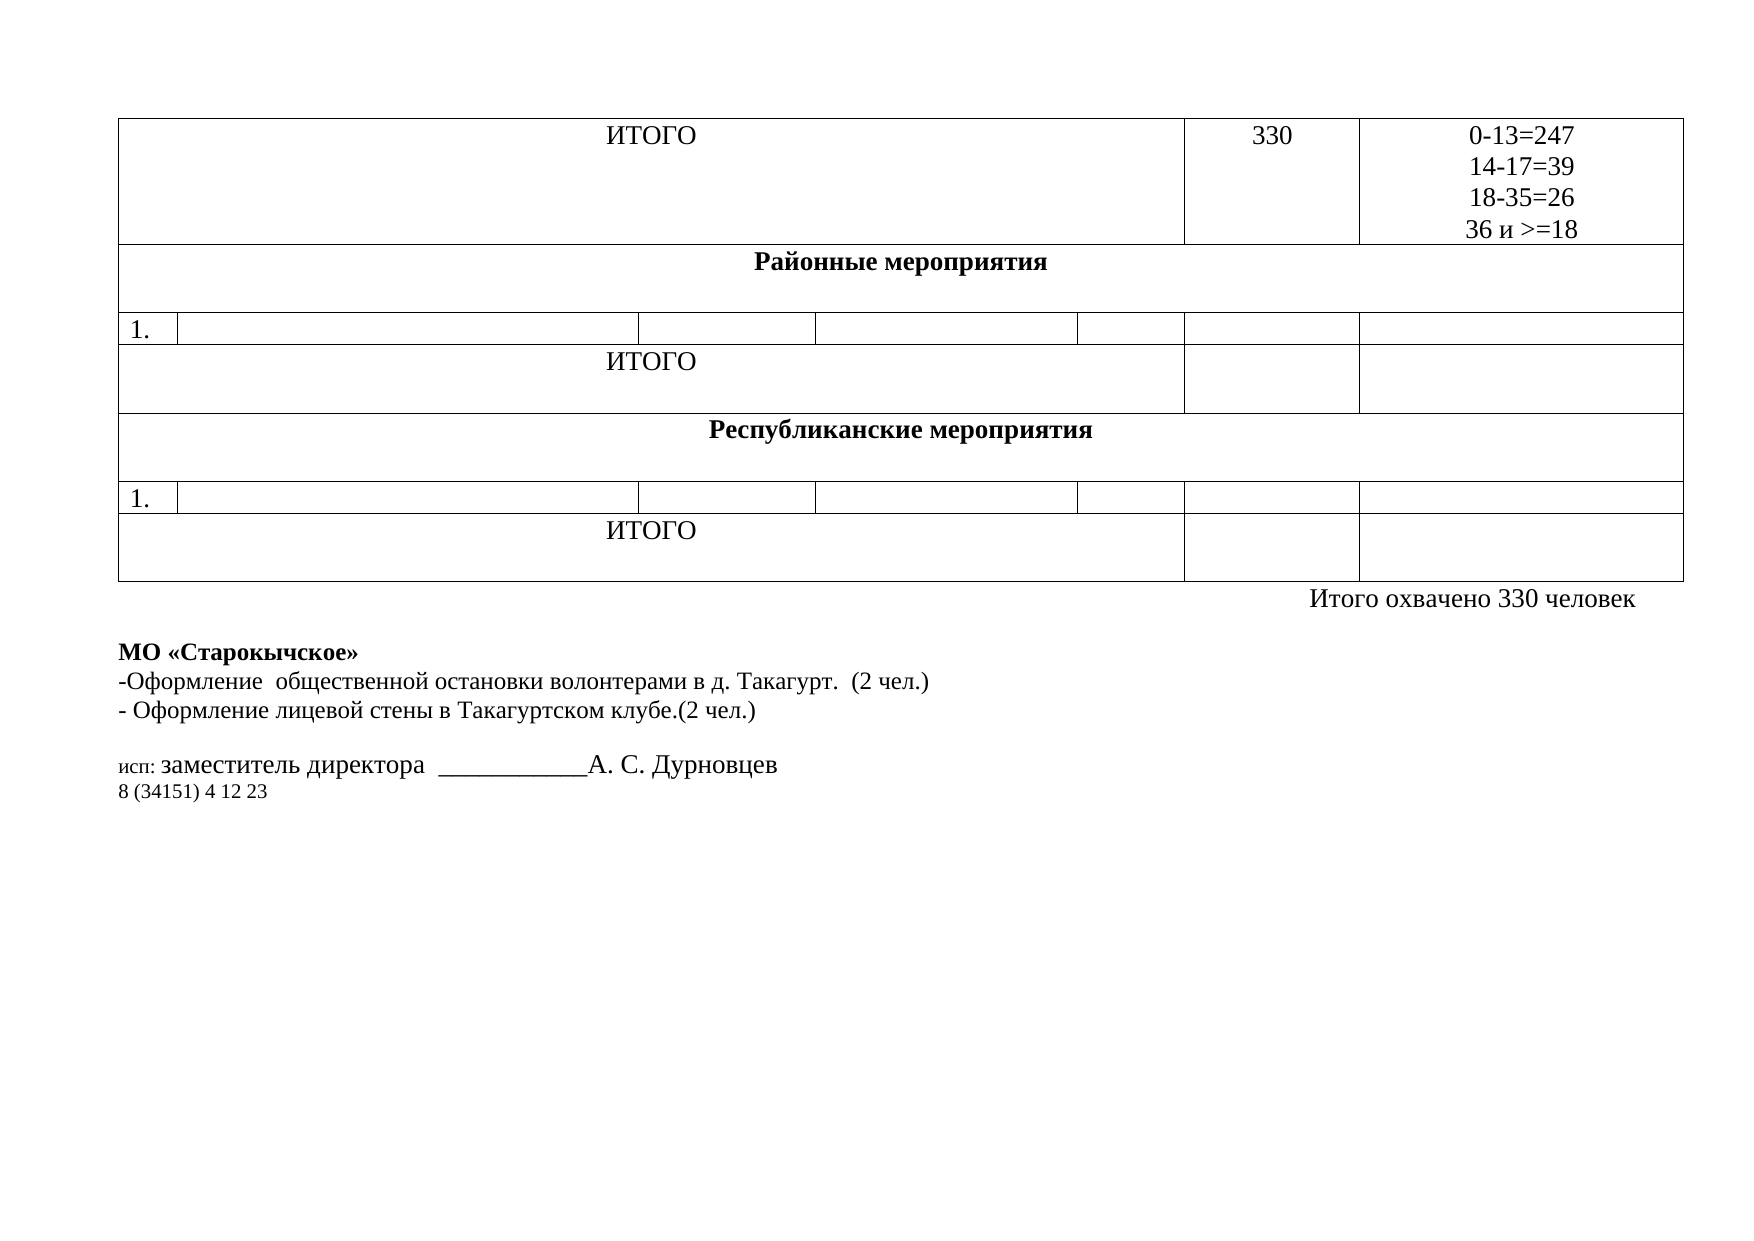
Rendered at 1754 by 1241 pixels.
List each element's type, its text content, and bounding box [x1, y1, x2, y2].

table_cell [119, 313, 177, 344]
table_cell Республиканские мероприятия [119, 414, 1683, 481]
table_cell [1185, 345, 1359, 412]
table_cell [1185, 514, 1359, 581]
table_cell 330 [1185, 119, 1359, 244]
text Итого охвачено 330 человек [118, 582, 1636, 613]
table_cell [816, 482, 1077, 513]
table_cell [1360, 514, 1683, 581]
table_cell [1360, 313, 1683, 344]
table_cell 0-13=247 14-17=39 18-35=26 36 и >=18 [1360, 119, 1683, 244]
table_cell [1185, 313, 1359, 344]
text исп: заместитель директора ___________А. С. Дурновцев [118, 748, 1636, 779]
table_cell [178, 482, 638, 513]
text МО «Старокычское» [118, 637, 1636, 666]
table_cell Районные мероприятия [119, 245, 1683, 312]
table_cell [1185, 482, 1359, 513]
table_cell [1360, 345, 1683, 412]
table_cell ИТОГО [119, 345, 1184, 412]
table_cell [639, 313, 815, 344]
table_cell [119, 482, 177, 513]
text -Оформление общественной остановки волонтерами в д. Такагурт. (2 чел.) [118, 666, 1636, 695]
text - Оформление лицевой стены в Такагуртском клубе.(2 чел.) [118, 695, 1636, 724]
table_cell ИТОГО [119, 514, 1184, 581]
table_cell [816, 313, 1077, 344]
table_cell ИТОГО [119, 119, 1184, 244]
table_cell [178, 313, 638, 344]
text 8 (34151) 4 12 23 [118, 779, 1636, 803]
table_cell [1078, 313, 1184, 344]
table_cell [639, 482, 815, 513]
table_cell [1360, 482, 1683, 513]
table_cell [1078, 482, 1184, 513]
